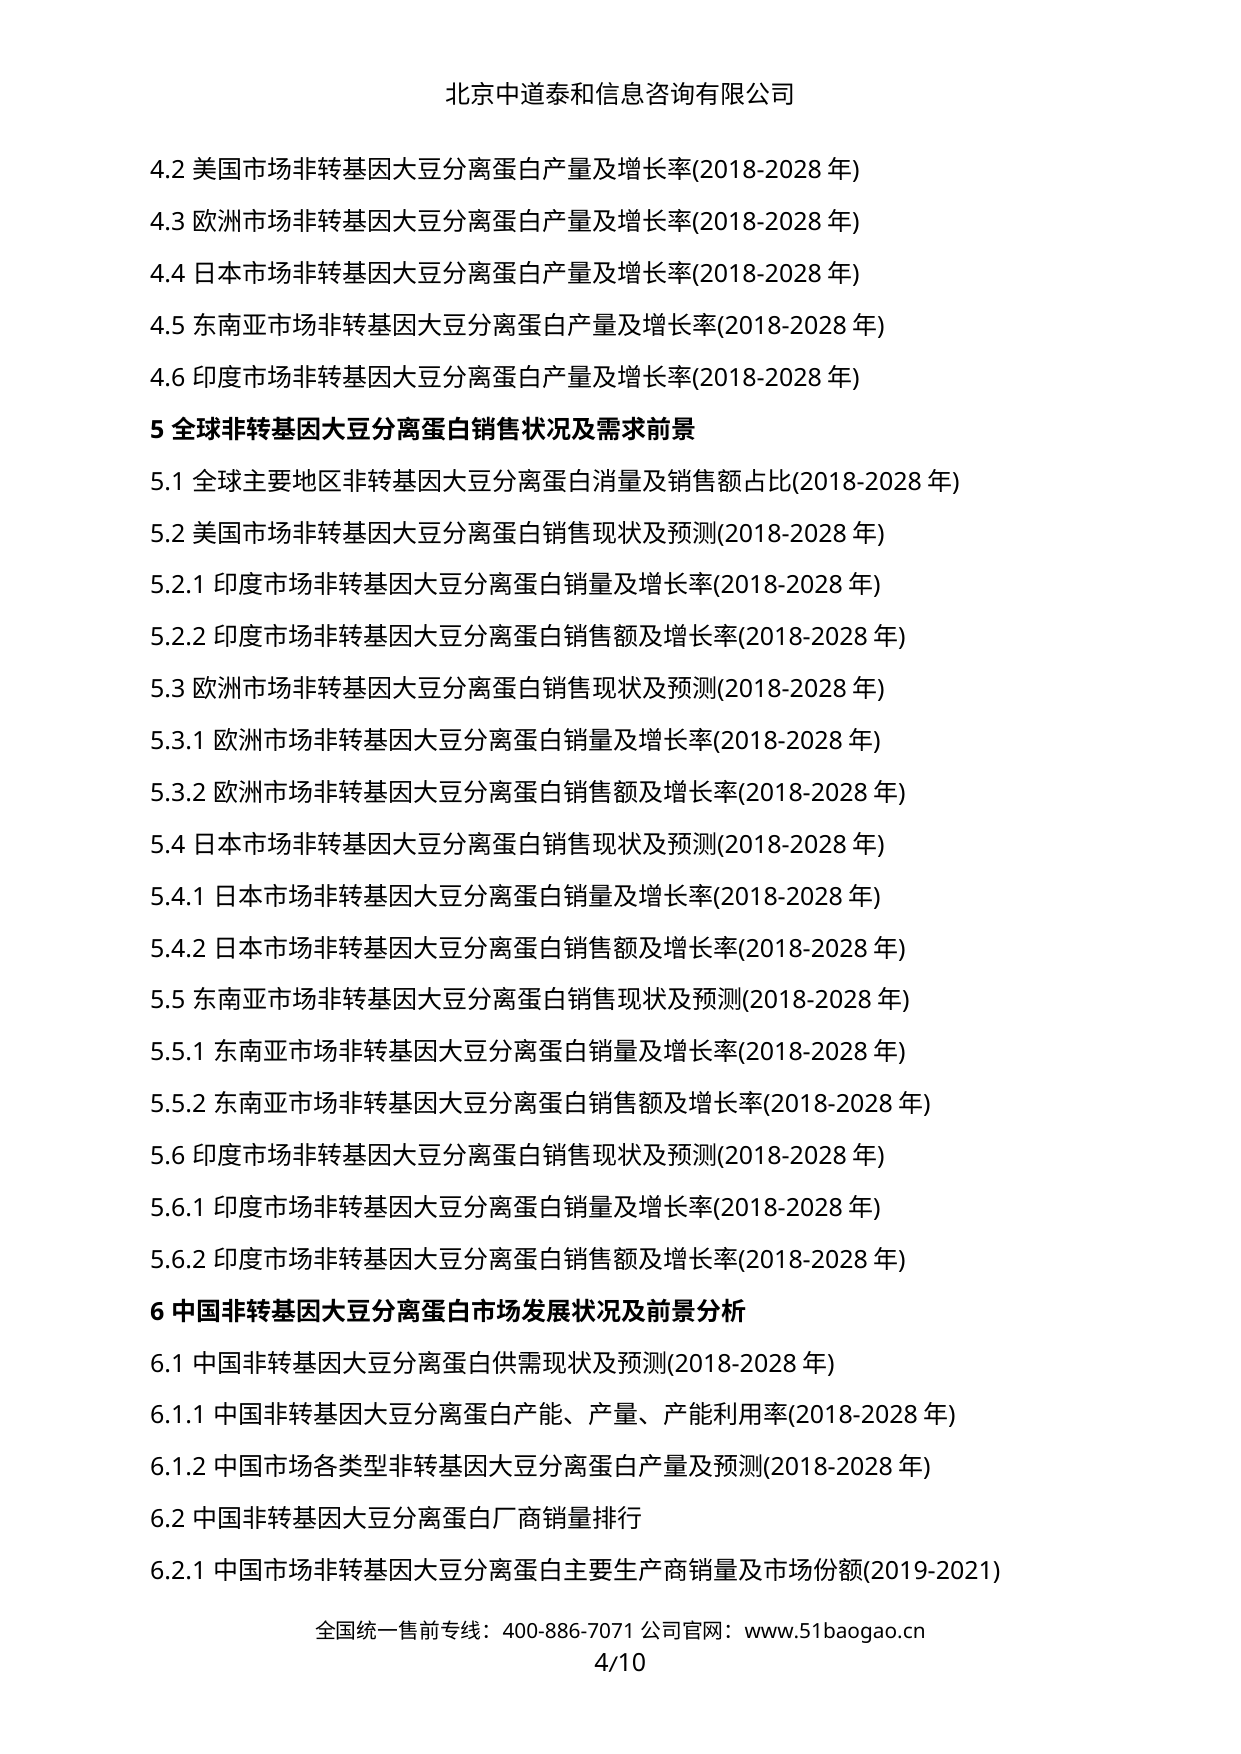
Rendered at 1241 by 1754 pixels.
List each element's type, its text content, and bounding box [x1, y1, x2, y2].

text 6.1.2 中国市场各类型非转基因大豆分离蛋白产量及预测(2018-2028年) [150, 1447, 1090, 1483]
text 6.1 中国非转基因大豆分离蛋白供需现状及预测(2018-2028年) [150, 1343, 1090, 1379]
text 5.3.2 欧洲市场非转基因大豆分离蛋白销售额及增长率(2018-2028年) [150, 772, 1090, 809]
text 5.4.2 日本市场非转基因大豆分离蛋白销售额及增长率(2018-2028年) [150, 928, 1090, 964]
text 5.3.1 欧洲市场非转基因大豆分离蛋白销量及增长率(2018-2028年) [150, 721, 1090, 757]
text 5.1 全球主要地区非转基因大豆分离蛋白消量及销售额占比(2018-2028年) [150, 461, 1090, 497]
text 6.2 中国非转基因大豆分离蛋白厂商销量排行 [150, 1499, 1090, 1535]
text 6.1.1 中国非转基因大豆分离蛋白产能、产量、产能利用率(2018-2028年) [150, 1395, 1090, 1431]
text 5.4 日本市场非转基因大豆分离蛋白销售现状及预测(2018-2028年) [150, 824, 1090, 861]
text 4.4 日本市场非转基因大豆分离蛋白产量及增长率(2018-2028年) [150, 254, 1090, 290]
text 4.2 美国市场非转基因大豆分离蛋白产量及增长率(2018-2028年) [150, 150, 1090, 186]
text 5.6.2 印度市场非转基因大豆分离蛋白销售额及增长率(2018-2028年) [150, 1239, 1090, 1276]
text 5.2 美国市场非转基因大豆分离蛋白销售现状及预测(2018-2028年) [150, 513, 1090, 549]
text 5.5.1 东南亚市场非转基因大豆分离蛋白销量及增长率(2018-2028年) [150, 1032, 1090, 1068]
text 5.2.1 印度市场非转基因大豆分离蛋白销量及增长率(2018-2028年) [150, 565, 1090, 601]
text 5.5.2 东南亚市场非转基因大豆分离蛋白销售额及增长率(2018-2028年) [150, 1084, 1090, 1120]
text 4.6 印度市场非转基因大豆分离蛋白产量及增长率(2018-2028年) [150, 357, 1090, 394]
text 5.5 东南亚市场非转基因大豆分离蛋白销售现状及预测(2018-2028年) [150, 980, 1090, 1016]
text 4.5 东南亚市场非转基因大豆分离蛋白产量及增长率(2018-2028年) [150, 306, 1090, 342]
text 6 中国非转基因大豆分离蛋白市场发展状况及前景分析 [150, 1291, 1090, 1327]
text 5.4.1 日本市场非转基因大豆分离蛋白销量及增长率(2018-2028年) [150, 876, 1090, 912]
text 5.6 印度市场非转基因大豆分离蛋白销售现状及预测(2018-2028年) [150, 1136, 1090, 1172]
text 5.2.2 印度市场非转基因大豆分离蛋白销售额及增长率(2018-2028年) [150, 617, 1090, 653]
text 5.6.1 印度市场非转基因大豆分离蛋白销量及增长率(2018-2028年) [150, 1187, 1090, 1224]
text 5.3 欧洲市场非转基因大豆分离蛋白销售现状及预测(2018-2028年) [150, 669, 1090, 705]
text 5 全球非转基因大豆分离蛋白销售状况及需求前景 [150, 409, 1090, 446]
text 4.3 欧洲市场非转基因大豆分离蛋白产量及增长率(2018-2028年) [150, 202, 1090, 238]
text 6.2.1 中国市场非转基因大豆分离蛋白主要生产商销量及市场份额(2019-2021) [150, 1551, 1090, 1587]
